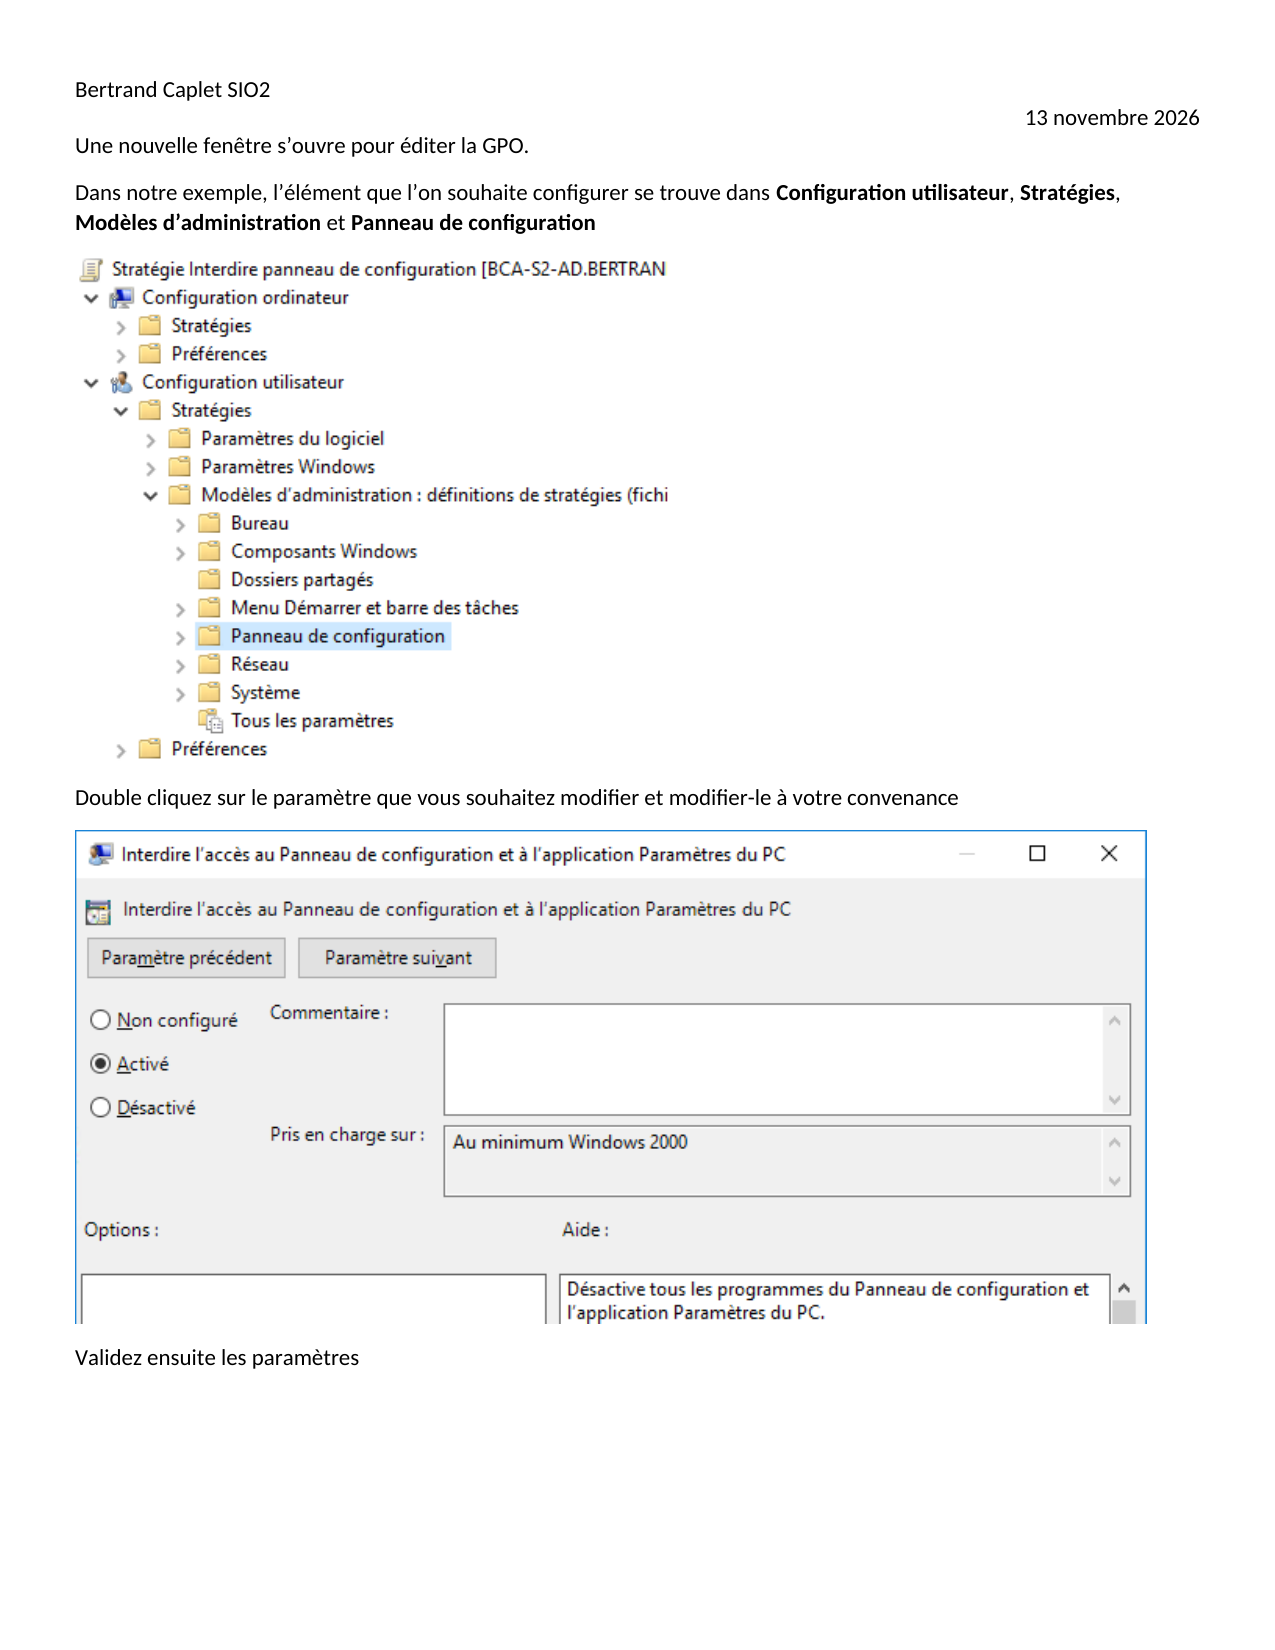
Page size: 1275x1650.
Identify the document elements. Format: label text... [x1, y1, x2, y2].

text Double cliquez sur le paramètre que vous souhaitez modifier et modifier-le à votre convenance [75, 783, 1200, 811]
text Une nouvelle fenêtre s’ouvre pour éditer la GPO. [75, 131, 1200, 159]
text Validez ensuite les paramètres [75, 1343, 1200, 1371]
picture [75, 255, 669, 765]
text Dans notre exemple, l’élément que l’on souhaite configurer se trouve dans Configuration utilisateur, Stratégies, Modèles d’administration et Panneau de configuration [75, 178, 1200, 236]
picture [75, 830, 1147, 1324]
